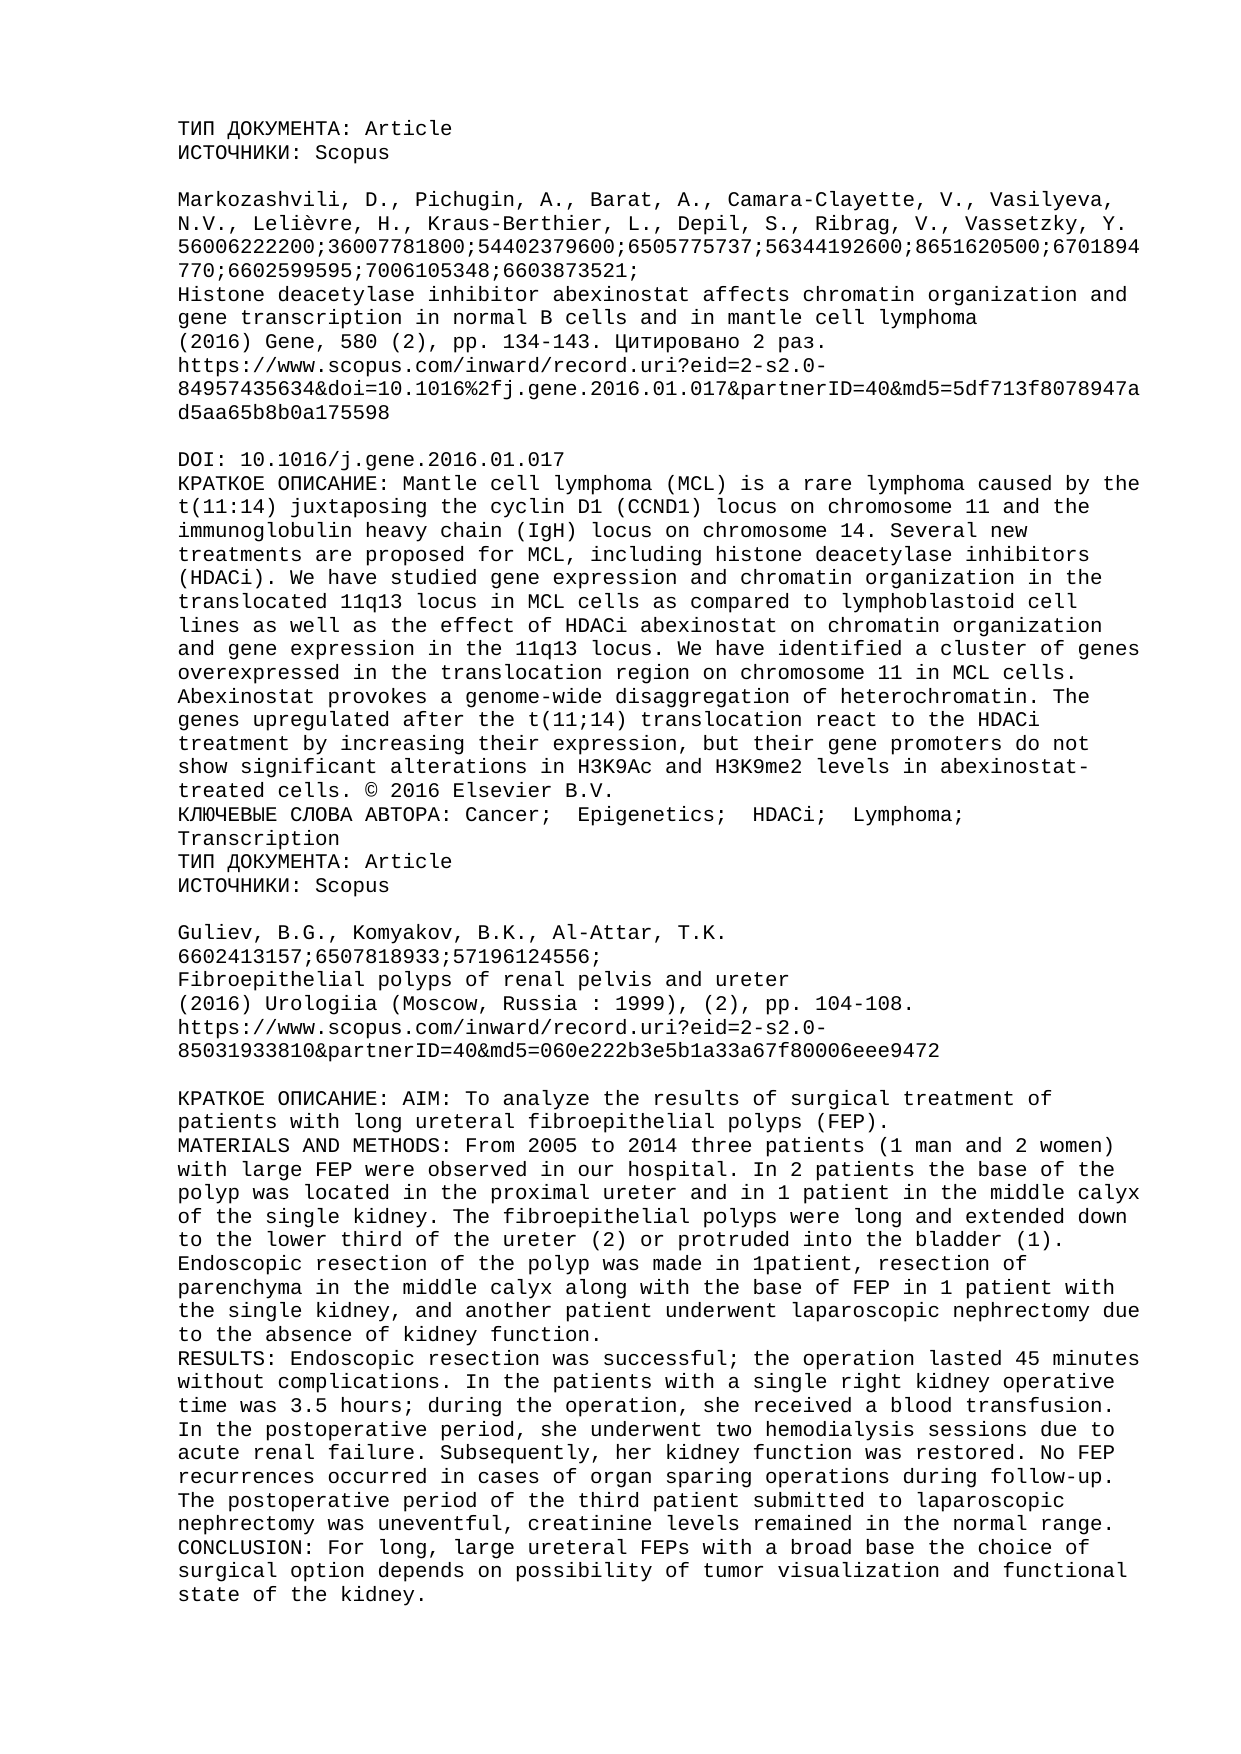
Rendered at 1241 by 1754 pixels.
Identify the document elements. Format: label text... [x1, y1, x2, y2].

text КРАТКОЕ ОПИСАНИЕ: Mantle cell lymphoma (MCL) is a rare lymphoma caused by the t(11:14) juxtaposing the cyclin D1 (CCND1) locus on chromosome 11 and the immunoglobulin heavy chain (IgH) locus on chromosome 14. Several new treatments are proposed for MCL, including histone deacetylase inhibitors (HDACi). We have studied gene expression and chromatin organization in the translocated 11q13 locus in MCL cells as compared to lymphoblastoid cell lines as well as the effect of HDACi abexinostat on chromatin organization and gene expression in the 11q13 locus. We have identified a cluster of genes overexpressed in the translocation region on chromosome 11 in MCL cells. Abexinostat provokes a genome-wide disaggregation of heterochromatin. The genes upregulated after the t(11;14) translocation react to the HDACi treatment by increasing their expression, but their gene promoters do not show significant alterations in H3K9Ac and H3K9me2 levels in abexinostat-treated cells. © 2016 Elsevier B.V. [177, 473, 1152, 804]
text ТИП ДОКУМЕНТА: Article [177, 851, 1152, 875]
text КЛЮЧЕВЫЕ СЛОВА АВТОРА: Cancer; Epigenetics; HDACi; Lymphoma; Transcription [177, 804, 1152, 851]
text Histone deacetylase inhibitor abexinostat affects chromatin organization and gene transcription in normal B cells and in mantle cell lymphoma [177, 284, 1152, 331]
text ИСТОЧНИКИ: Scopus [177, 142, 1152, 165]
text 56006222200;36007781800;54402379600;6505775737;56344192600;8651620500;6701894770;6602599595;7006105348;6603873521; [177, 236, 1152, 284]
text https://www.scopus.com/inward/record.uri?eid=2-s2.0-85031933810&partnerID=40&md5=060e222b3e5b1a33a67f80006eee9472 [177, 1017, 1152, 1064]
text КРАТКОЕ ОПИСАНИЕ: AIM: To analyze the results of surgical treatment of patients with long ureteral fibroepithelial polyps (FEP). [177, 1088, 1152, 1135]
text MATERIALS AND METHODS: From 2005 to 2014 three patients (1 man and 2 women) with large FEP were observed in our hospital. In 2 patients the base of the polyp was located in the proximal ureter and in 1 patient in the middle calyx of the single kidney. The fibroepithelial polyps were long and extended down to the lower third of the ureter (2) or protruded into the bladder (1). Endoscopic resection of the polyp was made in 1patient, resection of parenchyma in the middle calyx along with the base of FEP in 1 patient with the single kidney, and another patient underwent laparoscopic nephrectomy due to the absence of kidney function. [177, 1135, 1152, 1348]
text RESULTS: Endoscopic resection was successful; the operation lasted 45 minutes without complications. In the patients with a single right kidney operative time was 3.5 hours; during the operation, she received a blood transfusion. In the postoperative period, she underwent two hemodialysis sessions due to acute renal failure. Subsequently, her kidney function was restored. No FEP recurrences occurred in cases of organ sparing operations during follow-up. The postoperative period of the third patient submitted to laparoscopic nephrectomy was uneventful, creatinine levels remained in the normal range. [177, 1348, 1152, 1537]
text DOI: 10.1016/j.gene.2016.01.017 [177, 449, 1152, 473]
text ИСТОЧНИКИ: Scopus [177, 875, 1152, 898]
text https://www.scopus.com/inward/record.uri?eid=2-s2.0-84957435634&doi=10.1016%2fj.gene.2016.01.017&partnerID=40&md5=5df713f8078947ad5aa65b8b0a175598 [177, 354, 1152, 426]
text 6602413157;6507818933;57196124556; [177, 946, 1152, 969]
text Fibroepithelial polyps of renal pelvis and ureter [177, 969, 1152, 993]
text Guliev, B.G., Komyakov, B.K., Al-Attar, T.K. [177, 922, 1152, 946]
text CONCLUSION: For long, large ureteral FEPs with a broad base the choice of surgical option depends on possibility of tumor visualization and functional state of the kidney. [177, 1537, 1152, 1608]
text Markozashvili, D., Pichugin, A., Barat, A., Camara-Clayette, V., Vasilyeva, N.V., Lelièvre, H., Kraus-Berthier, L., Depil, S., Ribrag, V., Vassetzky, Y. [177, 189, 1152, 236]
text (2016) Urologiia (Moscow, Russia : 1999), (2), pp. 104-108. [177, 993, 1152, 1017]
text (2016) Gene, 580 (2), pp. 134-143. Цитировано 2 раз. [177, 331, 1152, 354]
text ТИП ДОКУМЕНТА: Article [177, 118, 1152, 142]
